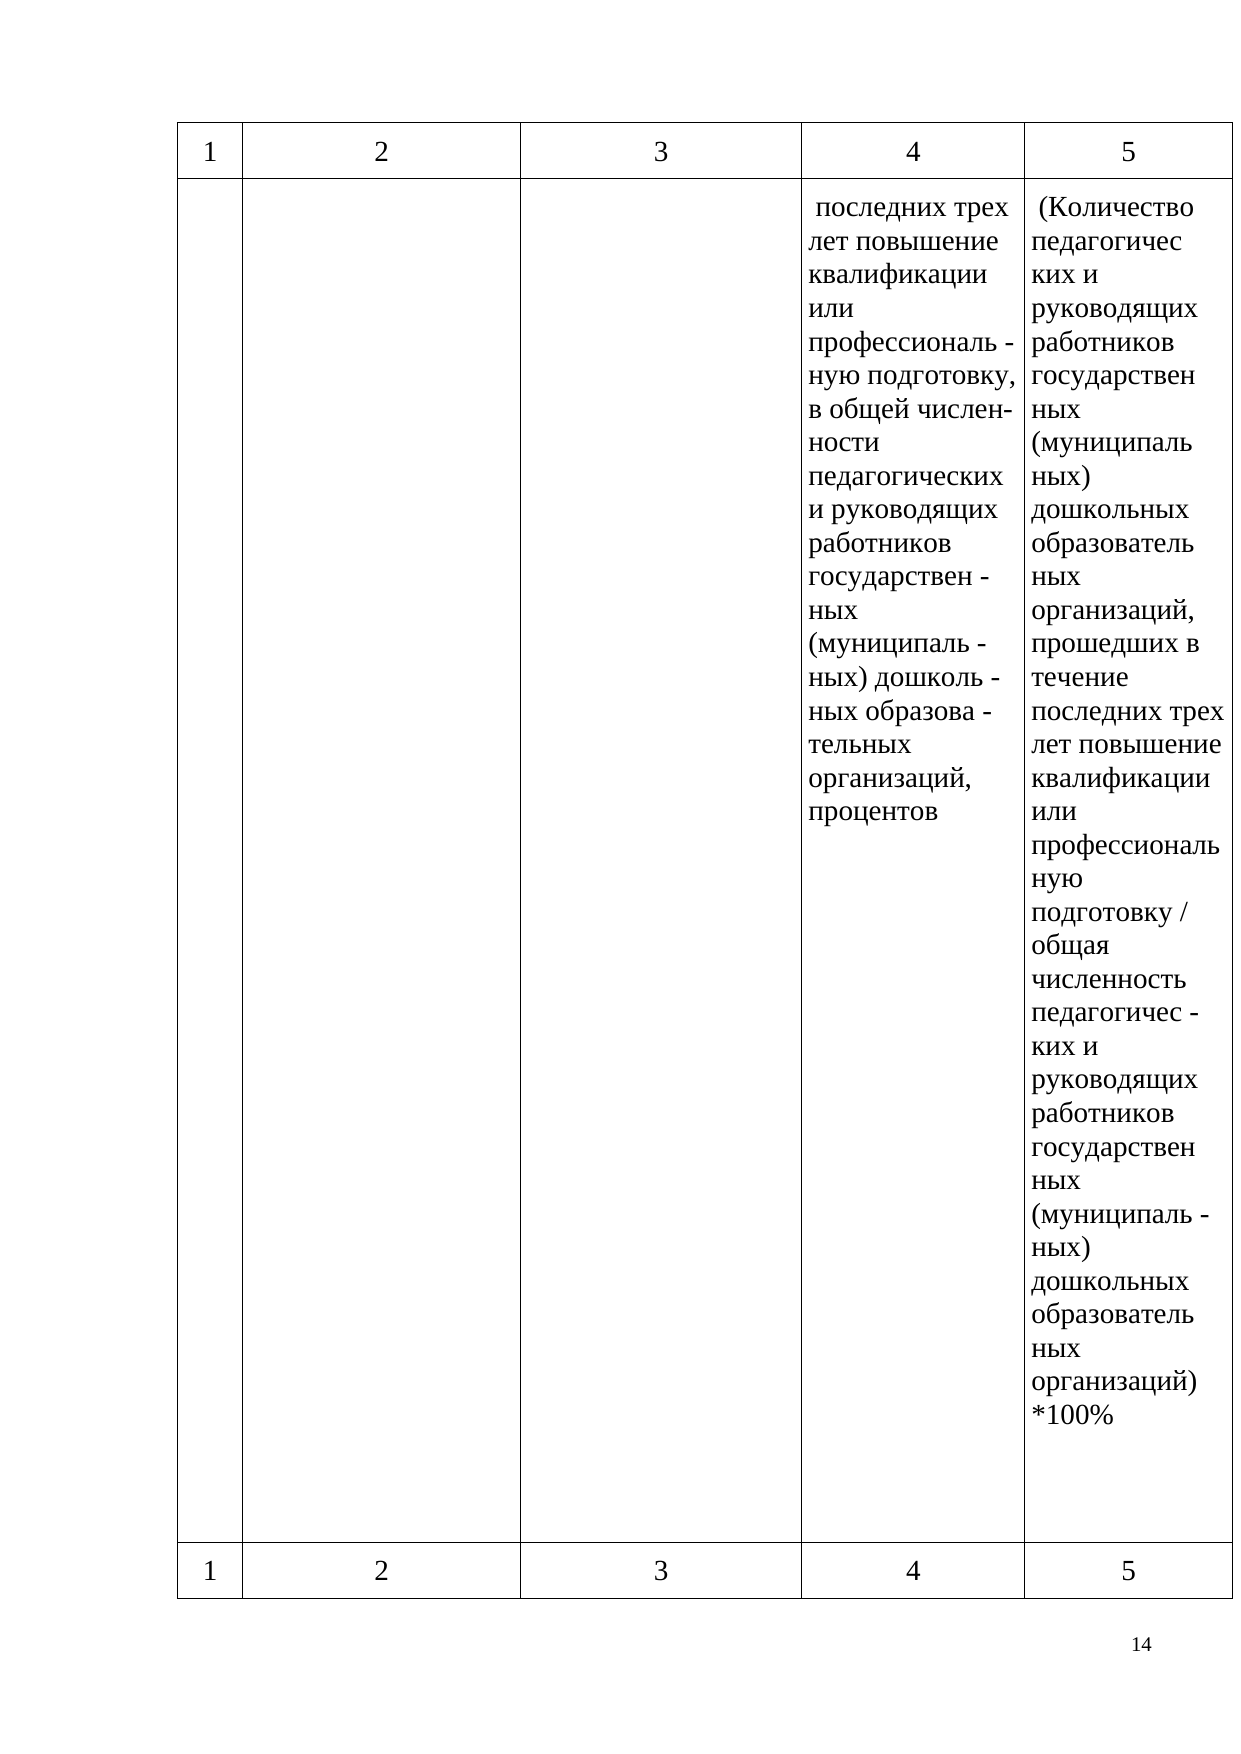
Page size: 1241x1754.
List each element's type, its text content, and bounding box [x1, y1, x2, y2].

table_cell последних трех лет повышение квалификации или профессиональ - ную подготовку, в общей числен-ности педагогических и руководящих работников государствен - ных (муниципаль - ных) дошколь - ных образова - тельных организаций, процентов [802, 179, 1024, 1542]
table_header 1 [178, 123, 242, 178]
table_cell 4 [802, 1543, 1024, 1598]
table_cell [521, 179, 801, 1542]
table_cell 5 [1025, 1543, 1232, 1598]
table_header 4 [802, 123, 1024, 178]
table_header 3 [521, 123, 801, 178]
table_cell 3 [521, 1543, 801, 1598]
table_cell 1 [178, 1543, 242, 1598]
table_cell [178, 179, 242, 1542]
table_cell 2 [243, 1543, 520, 1598]
table_cell [243, 179, 520, 1542]
table_cell (Количество педагогичес ких и руководящих работников государствен ных (муниципаль ных) дошкольных образователь ных организаций, прошедших в течение последних трех лет повышение квалификации или профессиональную подготовку / общая численность педагогичес - ких и руководящих работников государствен ных (муниципаль - ных) дошкольных образователь ных организаций) *100% [1025, 179, 1232, 1542]
table_header 2 [243, 123, 520, 178]
table_header 5 [1025, 123, 1232, 178]
